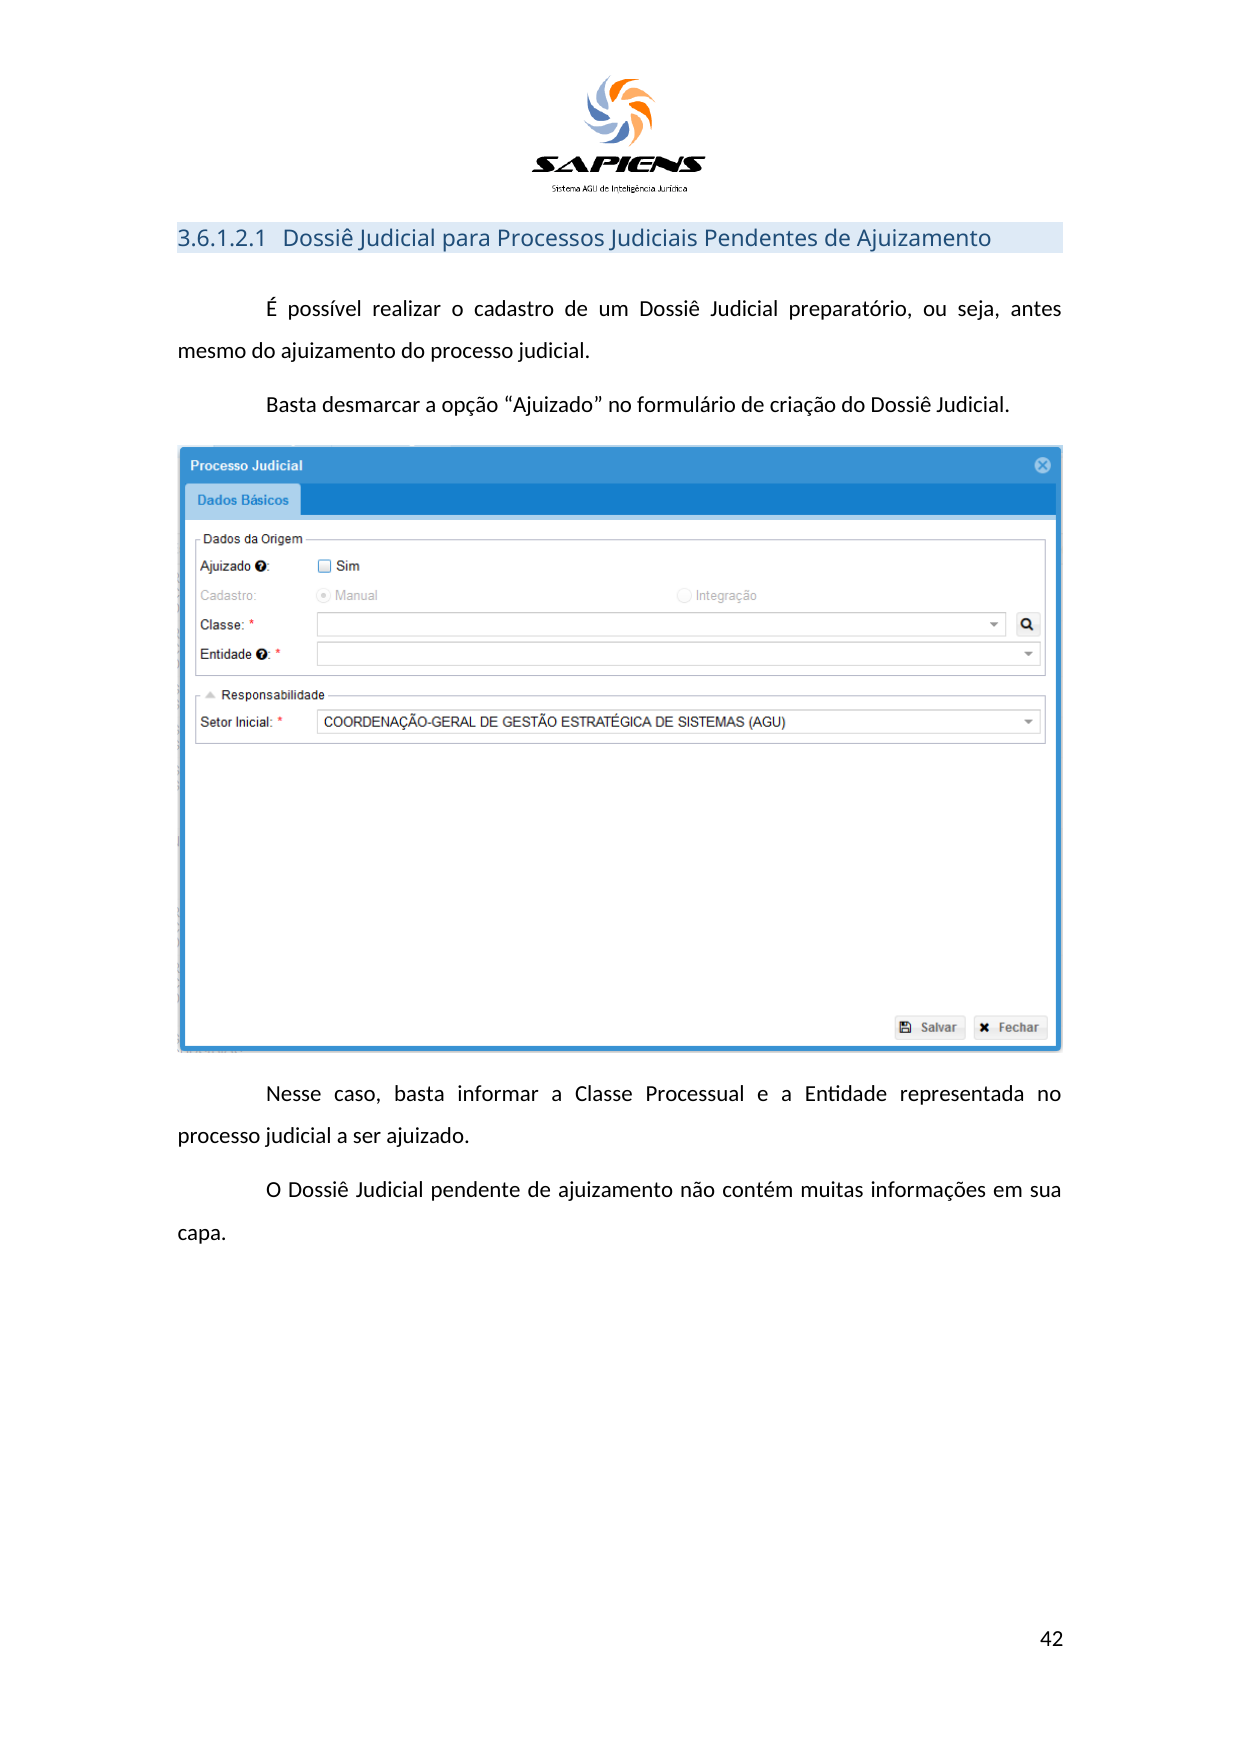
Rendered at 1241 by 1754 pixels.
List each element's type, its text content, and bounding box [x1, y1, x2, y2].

text O Dossiê Judicial pendente de ajuizamento não contém muitas informações em sua capa. [177, 1176, 1063, 1246]
picture [177, 445, 1063, 1053]
picture [529, 73, 711, 194]
text É possível realizar o cadastro de um Dossiê Judicial preparatório, ou seja, antes mesmo do ajuizamento do processo judicial. [177, 294, 1063, 364]
text Nesse caso, basta informar a Classe Processual e a Entidade representada no processo judicial a ser ajuizado. [177, 1079, 1063, 1149]
subtitle Dossiê Judicial para Processos Judiciais Pendentes de Ajuizamento [177, 222, 1063, 253]
text Basta desmarcar a opção “Ajuizado” no formulário de criação do Dossiê Judicial. [177, 390, 1063, 418]
